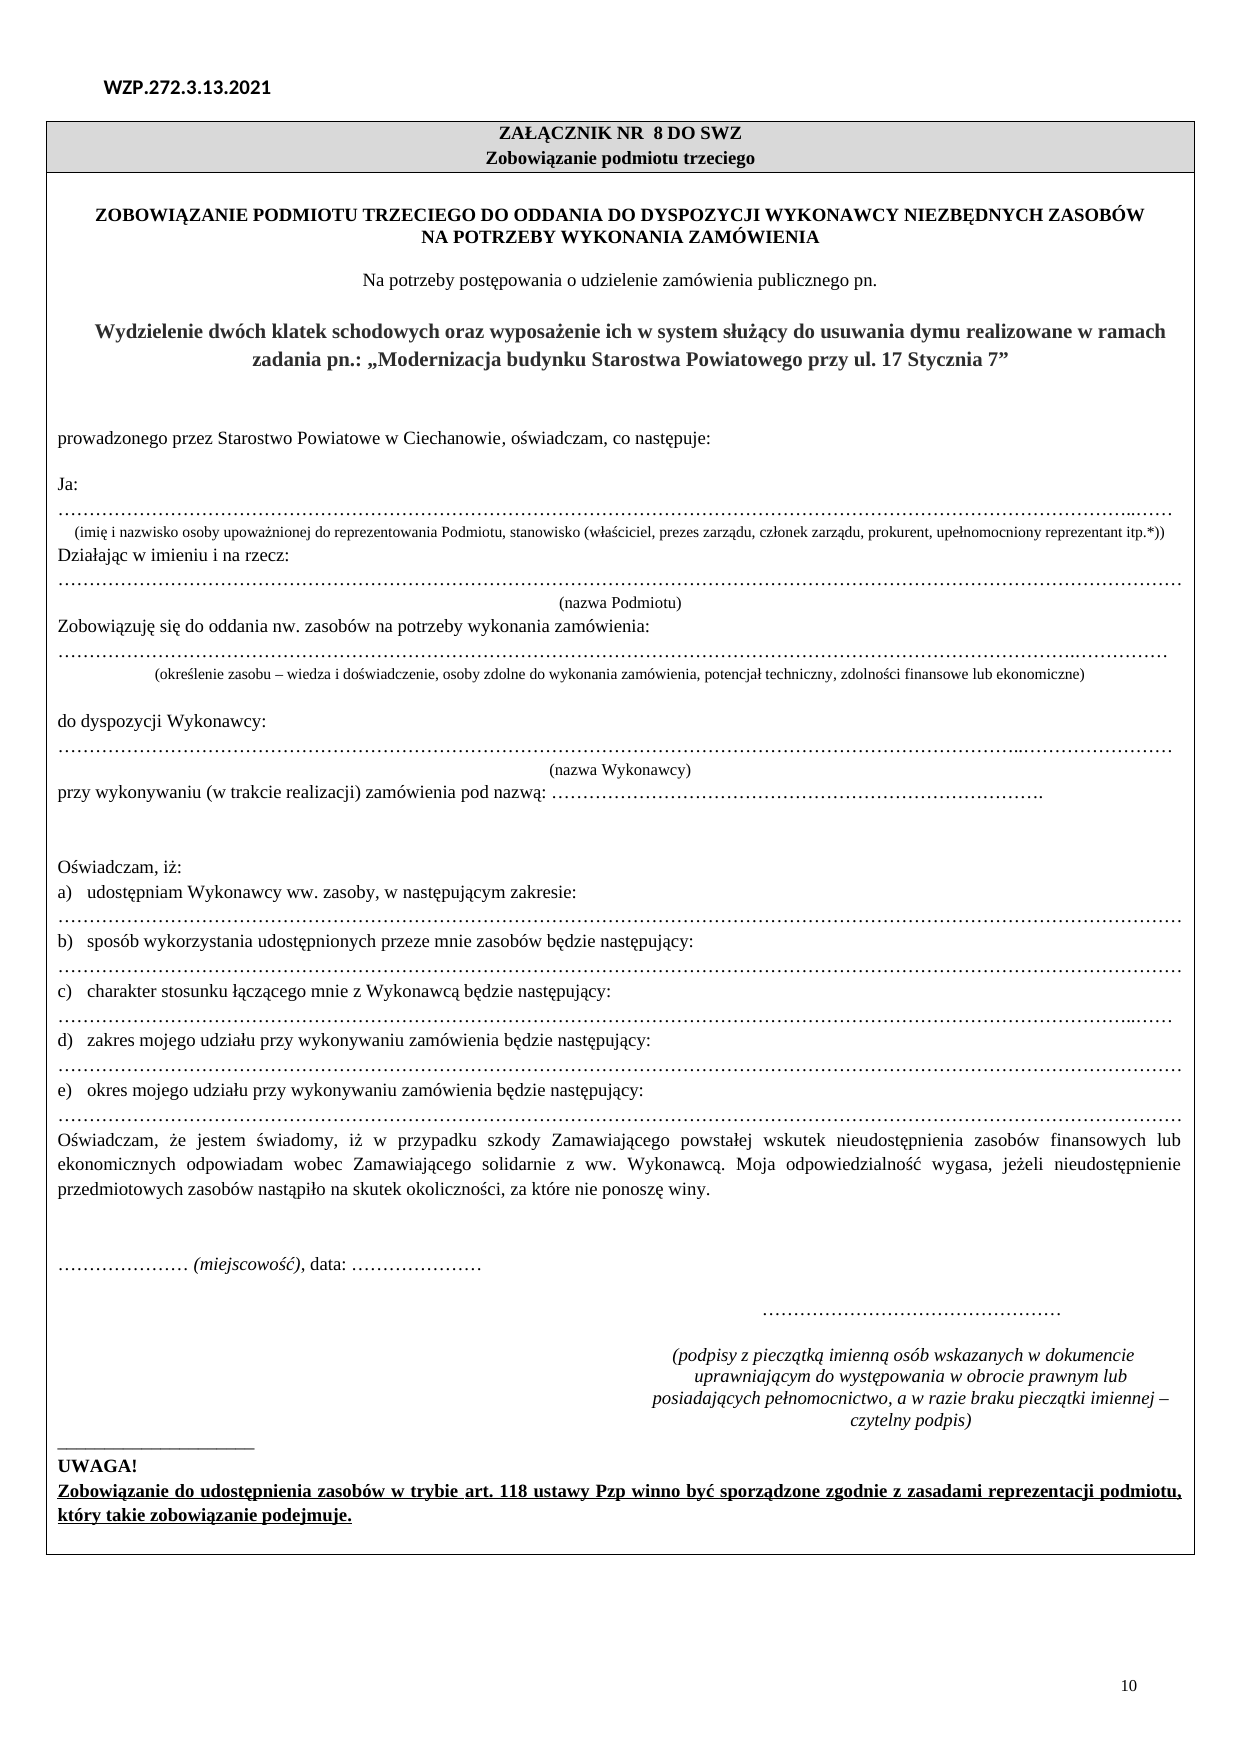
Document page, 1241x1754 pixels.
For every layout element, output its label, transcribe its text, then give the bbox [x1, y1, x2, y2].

table_header ZAŁĄCZNIK NR 8 DO SWZ Zobowiązanie podmiotu trzeciego [47, 122, 1194, 172]
table_cell ZOBOWIĄZANIE PODMIOTU TRZECIEGO DO ODDANIA DO DYSPOZYCJI WYKONAWCY NIEZBĘDNYCH ZASOBÓW NA POTRZEBY WYKONANIA ZAMÓWIENIA Na potrzeby postępowania o udzielenie zamówienia publicznego pn. Wydzielenie dwóch klatek schodowych oraz wyposażenie ich w system służący do usuwania dymu realizowane w ramach zadania pn.: „Modernizacja budynku Starostwa Powiatowego przy ul. 17 Stycznia 7” prowadzonego przez Starostwo Powiatowe w Ciechanowie, oświadczam, co następuje: Ja: ………………………………………………………………………………………………………………………………………………………..…… (imię i nazwisko osoby upoważnionej do reprezentowania Podmiotu, stanowisko (właściciel, prezes zarządu, członek zarządu, prokurent, upełnomocniony reprezentant itp.*)) Działając w imieniu i na rzecz: ……………………………………………………………………………………………………………………………………………………………… (nazwa Podmiotu) Zobowiązuję się do oddania nw. zasobów na potrzeby wykonania zamówienia: ……………………………………………………………………………………………………………………………………………….…………… (określenie zasobu – wiedza i doświadczenie, osoby zdolne do wykonania zamówienia, potencjał techniczny, zdolności finansowe lub ekonomiczne) do dyspozycji Wykonawcy: ………………………………………………………………………………………………………………………………………..…………………… (nazwa Wykonawcy) przy wykonywaniu (w trakcie realizacji) zamówienia pod nazwą: ……………………………………………………………………. Oświadczam, iż: udostępniam Wykonawcy ww. zasoby, w następującym zakresie: ……………………………………………………………………………………………………………………………………………………………… sposób wykorzystania udostępnionych przeze mnie zasobów będzie następujący: ……………………………………………………………………………………………………………………………………………………………… charakter stosunku łączącego mnie z Wykonawcą będzie następujący: ………………………………………………………………………………………………………………………………………………………..…… zakres mojego udziału przy wykonywaniu zamówienia będzie następujący: ……………………………………………………………………………………………………………………………………………………………… okres mojego udziału przy wykonywaniu zamówienia będzie następujący: ……………………………………………………………………………………………………………………………………………………………… Oświadczam, że jestem świadomy, iż w przypadku szkody Zamawiającego powstałej wskutek nieudostępnienia zasobów finansowych lub ekonomicznych odpowiadam wobec Zamawiającego solidarnie z ww. Wykonawcą. Moja odpowiedzialność wygasa, jeżeli nieudostępnienie przedmiotowych zasobów nastąpiło na skutek okoliczności, za które nie ponoszę winy. ………………… (miejscowość), data: ………………… ………………………………………… (podpisy z pieczątką imienną osób wskazanych w dokumencie uprawniającym do występowania w obrocie prawnym lub posiadających pełnomocnictwo, a w razie braku pieczątki imiennej – czytelny podpis) _____________________ UWAGA! Zobowiązanie do udostępnienia zasobów w trybie art. 118 ustawy Pzp winno być sporządzone zgodnie z zasadami reprezentacji podmiotu, który takie zobowiązanie podejmuje. [47, 173, 1194, 1554]
